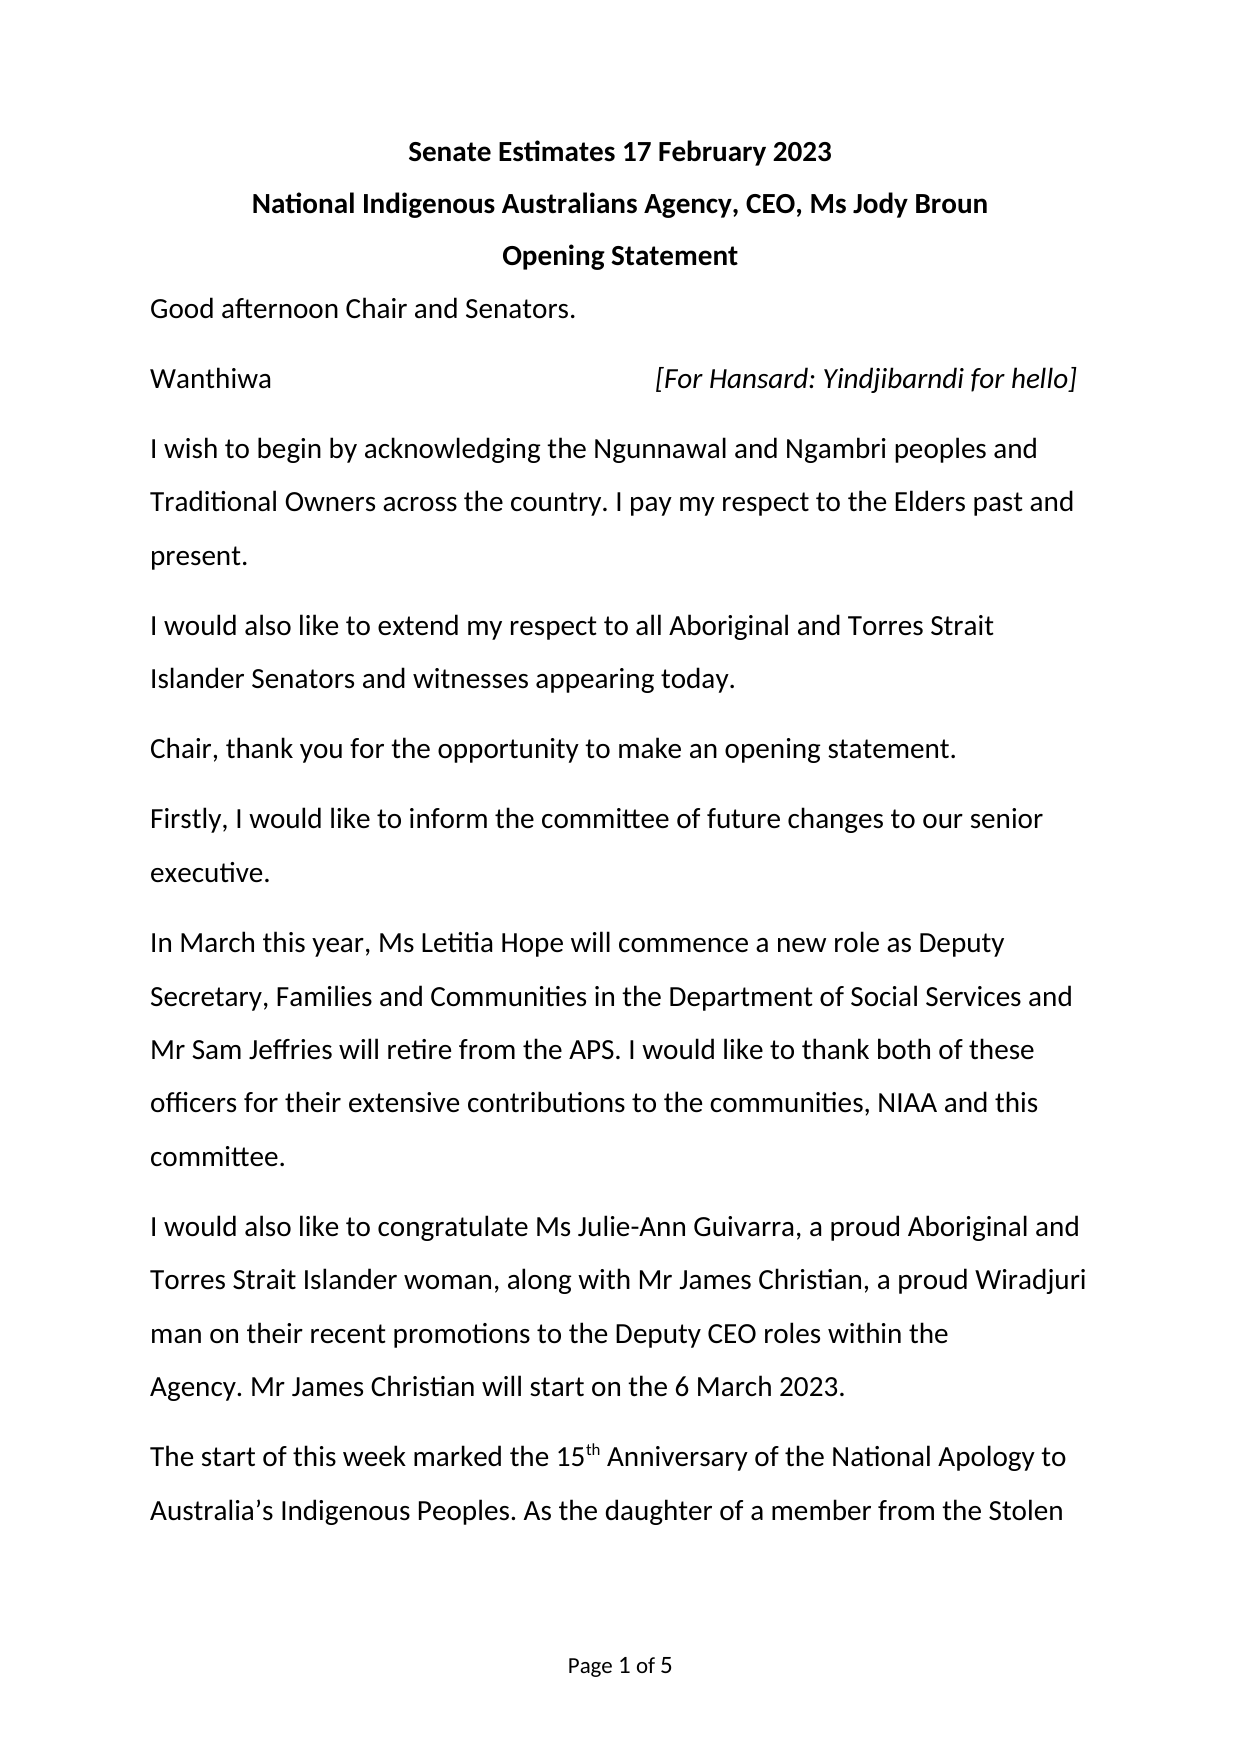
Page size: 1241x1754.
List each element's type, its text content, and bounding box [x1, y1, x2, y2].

text Firstly, I would like to inform the committee of future changes to our senior executive. [150, 801, 1090, 890]
text In March this year, Ms Letitia Hope will commence a new role as Deputy Secretary, Families and Communities in the Department of Social Services and Mr Sam Jeffries will retire from the APS. I would like to thank both of these officers for their extensive contributions to the communities, NIAA and this committee. [150, 924, 1090, 1173]
text Wanthiwa [For Hansard: Yindjibarndi for hello] [150, 360, 1090, 396]
text I wish to begin by acknowledging the Ngunnawal and Ngambri peoples and Traditional Owners across the country. I pay my respect to the Elders past and present. [150, 430, 1090, 572]
text Opening Statement [150, 237, 1090, 273]
text Senate Estimates 17 February 2023 [150, 133, 1090, 168]
text National Indigenous Australians Agency, CEO, Ms Jody Broun [150, 185, 1090, 221]
text Good afternoon Chair and Senators. [150, 290, 1090, 325]
text I would also like to extend my respect to all Aboriginal and Torres Strait Islander Senators and witnesses appearing today. [150, 607, 1090, 696]
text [150, 1438, 1090, 1527]
text I would also like to congratulate Ms Julie-Ann Guivarra, a proud Aboriginal and Torres Strait Islander woman, along with Mr James Christian, a proud Wiradjuri man on their recent promotions to the Deputy CEO roles within the Agency. Mr James Christian will start on the 6 March 2023. [150, 1208, 1090, 1404]
text Chair, thank you for the opportunity to make an opening statement. [150, 731, 1090, 766]
